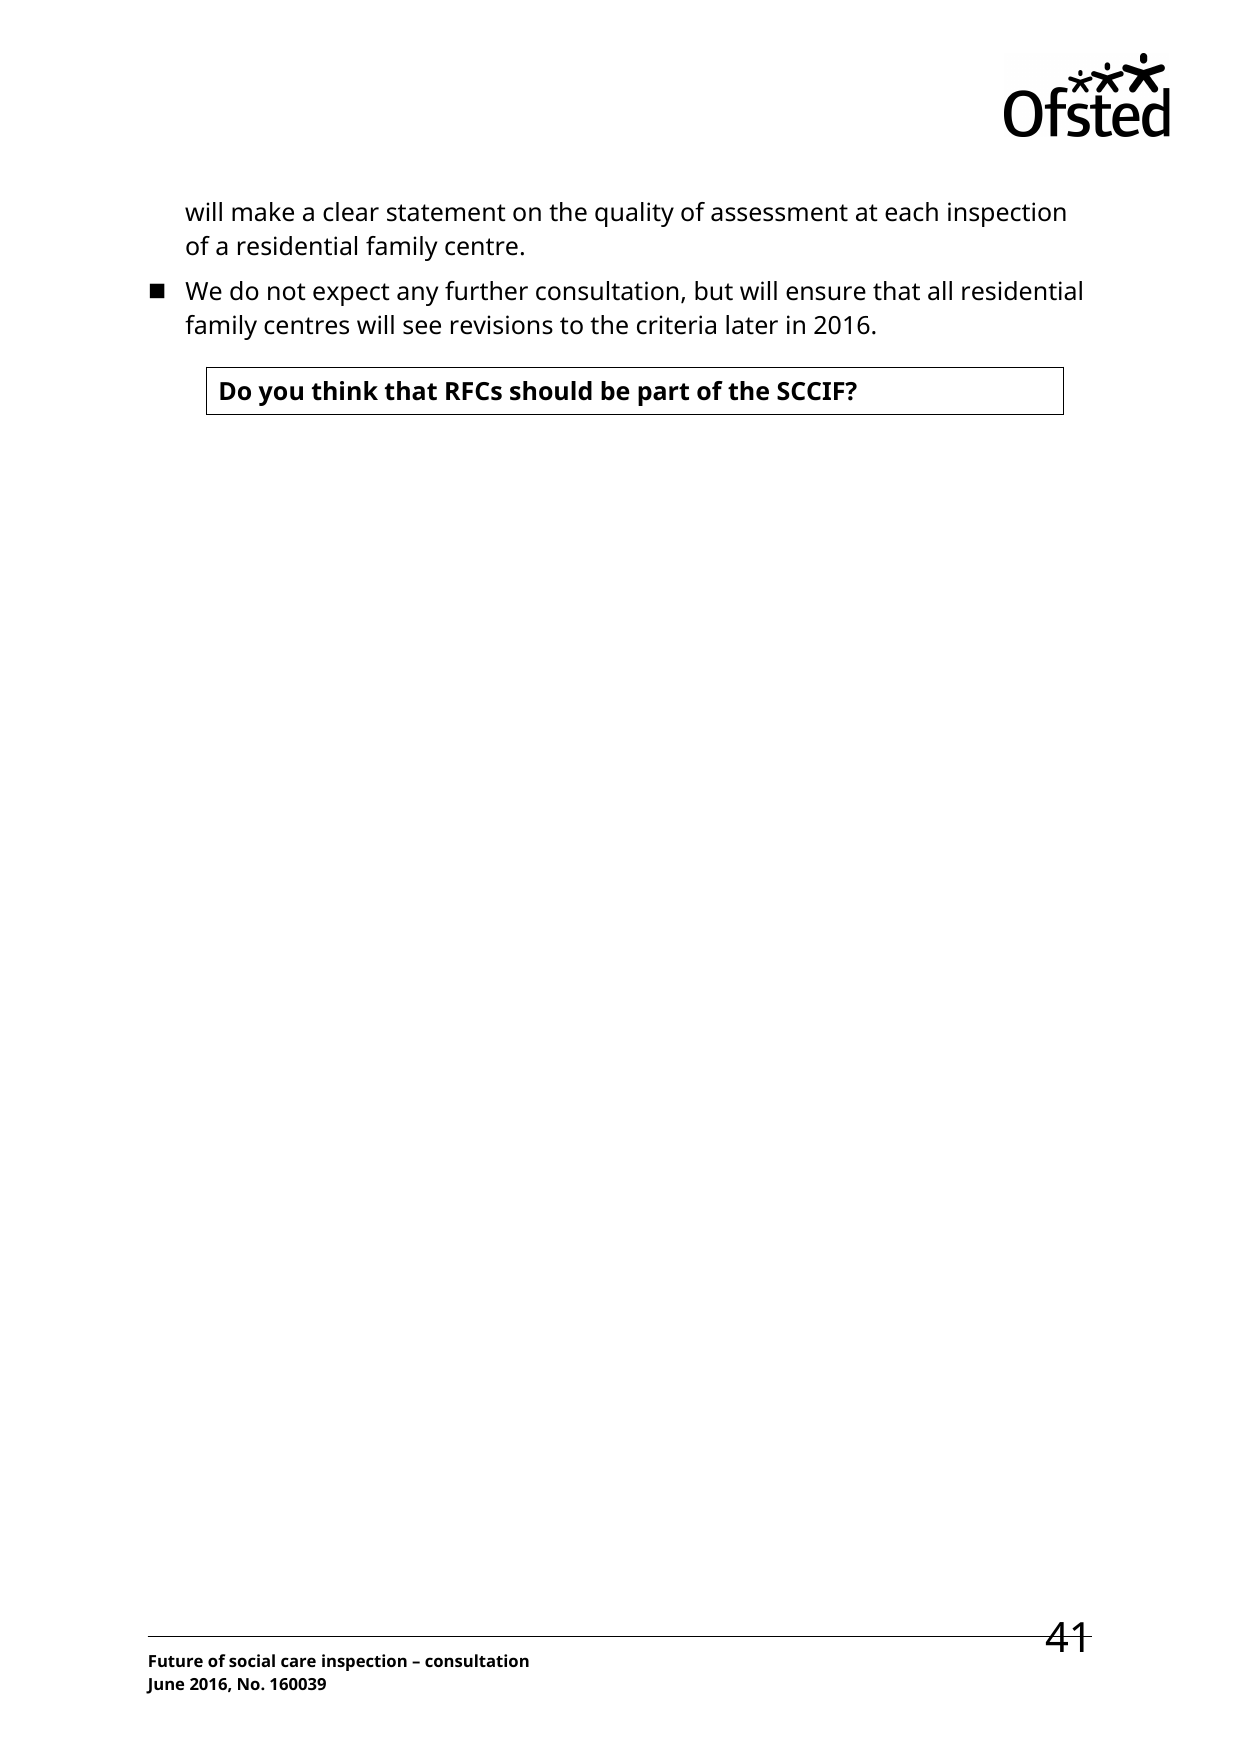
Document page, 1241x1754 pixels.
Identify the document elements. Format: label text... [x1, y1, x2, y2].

table_header Do you think that RFCs should be part of the SCCIF? [207, 368, 1063, 414]
picture [1004, 53, 1170, 137]
text We do not expect any further consultation, but will ensure that all residential family centres will see revisions to the criteria later in 2016. [148, 273, 1092, 342]
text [148, 195, 1092, 263]
